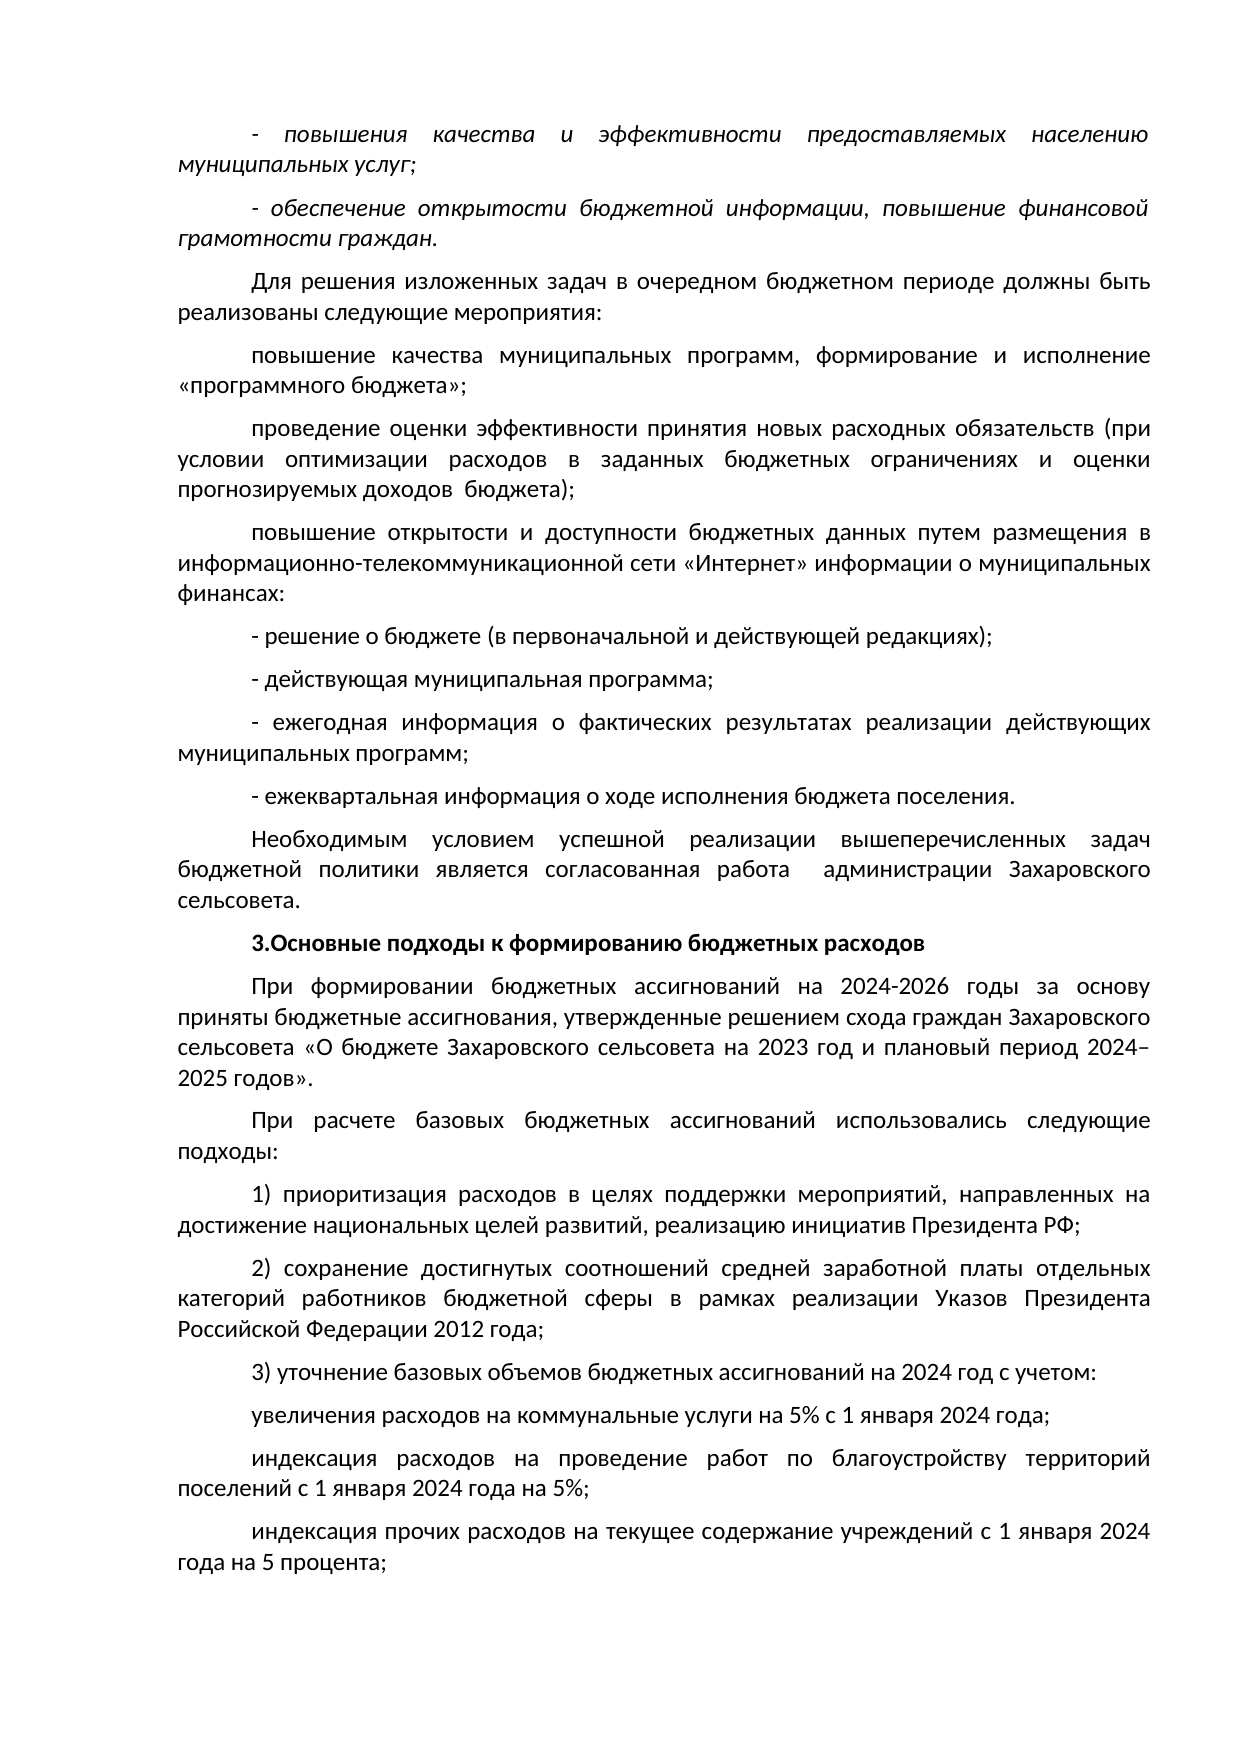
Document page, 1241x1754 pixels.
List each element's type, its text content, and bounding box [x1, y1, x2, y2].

text - действующая муниципальная программа; [177, 663, 1152, 694]
text - ежегодная информация о фактических результатах реализации действующих муниципальных программ; [177, 706, 1152, 767]
text 3) уточнение базовых объемов бюджетных ассигнований на 2024 год с учетом: [177, 1356, 1152, 1386]
text повышение качества муниципальных программ, формирование и исполнение «программного бюджета»; [177, 339, 1152, 400]
text - решение о бюджете (в первоначальной и действующей редакциях); [177, 620, 1152, 651]
text индексация прочих расходов на текущее содержание учреждений с 1 января 2024 года на 5 процента; [177, 1515, 1152, 1576]
text При расчете базовых бюджетных ассигнований использовались следующие подходы: [177, 1105, 1152, 1166]
text индексация расходов на проведение работ по благоустройству территорий поселений с 1 января 2024 года на 5%; [177, 1442, 1152, 1503]
text Для решения изложенных задач в очередном бюджетном периоде должны быть реализованы следующие мероприятия: [177, 265, 1152, 326]
text - обеспечение открытости бюджетной информации, повышение финансовой грамотности граждан. [177, 192, 1152, 253]
text 2) сохранение достигнутых соотношений средней заработной платы отдельных категорий работников бюджетной сферы в рамках реализации Указов Президента Российской Федерации 2012 года; [177, 1252, 1152, 1343]
text проведение оценки эффективности принятия новых расходных обязательств (при условии оптимизации расходов в заданных бюджетных ограничениях и оценки прогнозируемых доходов бюджета); [177, 412, 1152, 504]
text 1) приоритизация расходов в целях поддержки мероприятий, направленных на достижение национальных целей развитий, реализацию инициатив Президента РФ; [177, 1178, 1152, 1239]
text увеличения расходов на коммунальные услуги на 5% с 1 января 2024 года; [177, 1399, 1152, 1429]
text - ежеквартальная информация о ходе исполнения бюджета поселения. [177, 780, 1152, 811]
text - повышения качества и эффективности предоставляемых населению муниципальных услуг; [177, 118, 1152, 179]
text При формировании бюджетных ассигнований на 2024-2026 годы за основу приняты бюджетные ассигнования, утвержденные решением схода граждан Захаровского сельсовета «О бюджете Захаровского сельсовета на 2023 год и плановый период 2024–2025 годов». [177, 970, 1152, 1092]
text повышение открытости и доступности бюджетных данных путем размещения в информационно-телекоммуникационной сети «Интернет» информации о муниципальных финансах: [177, 516, 1152, 608]
text Необходимым условием успешной реализации вышеперечисленных задач бюджетной политики является согласованная работа администрации Захаровского сельсовета. [177, 823, 1152, 914]
text 3.Основные подходы к формированию бюджетных расходов [177, 927, 1152, 958]
